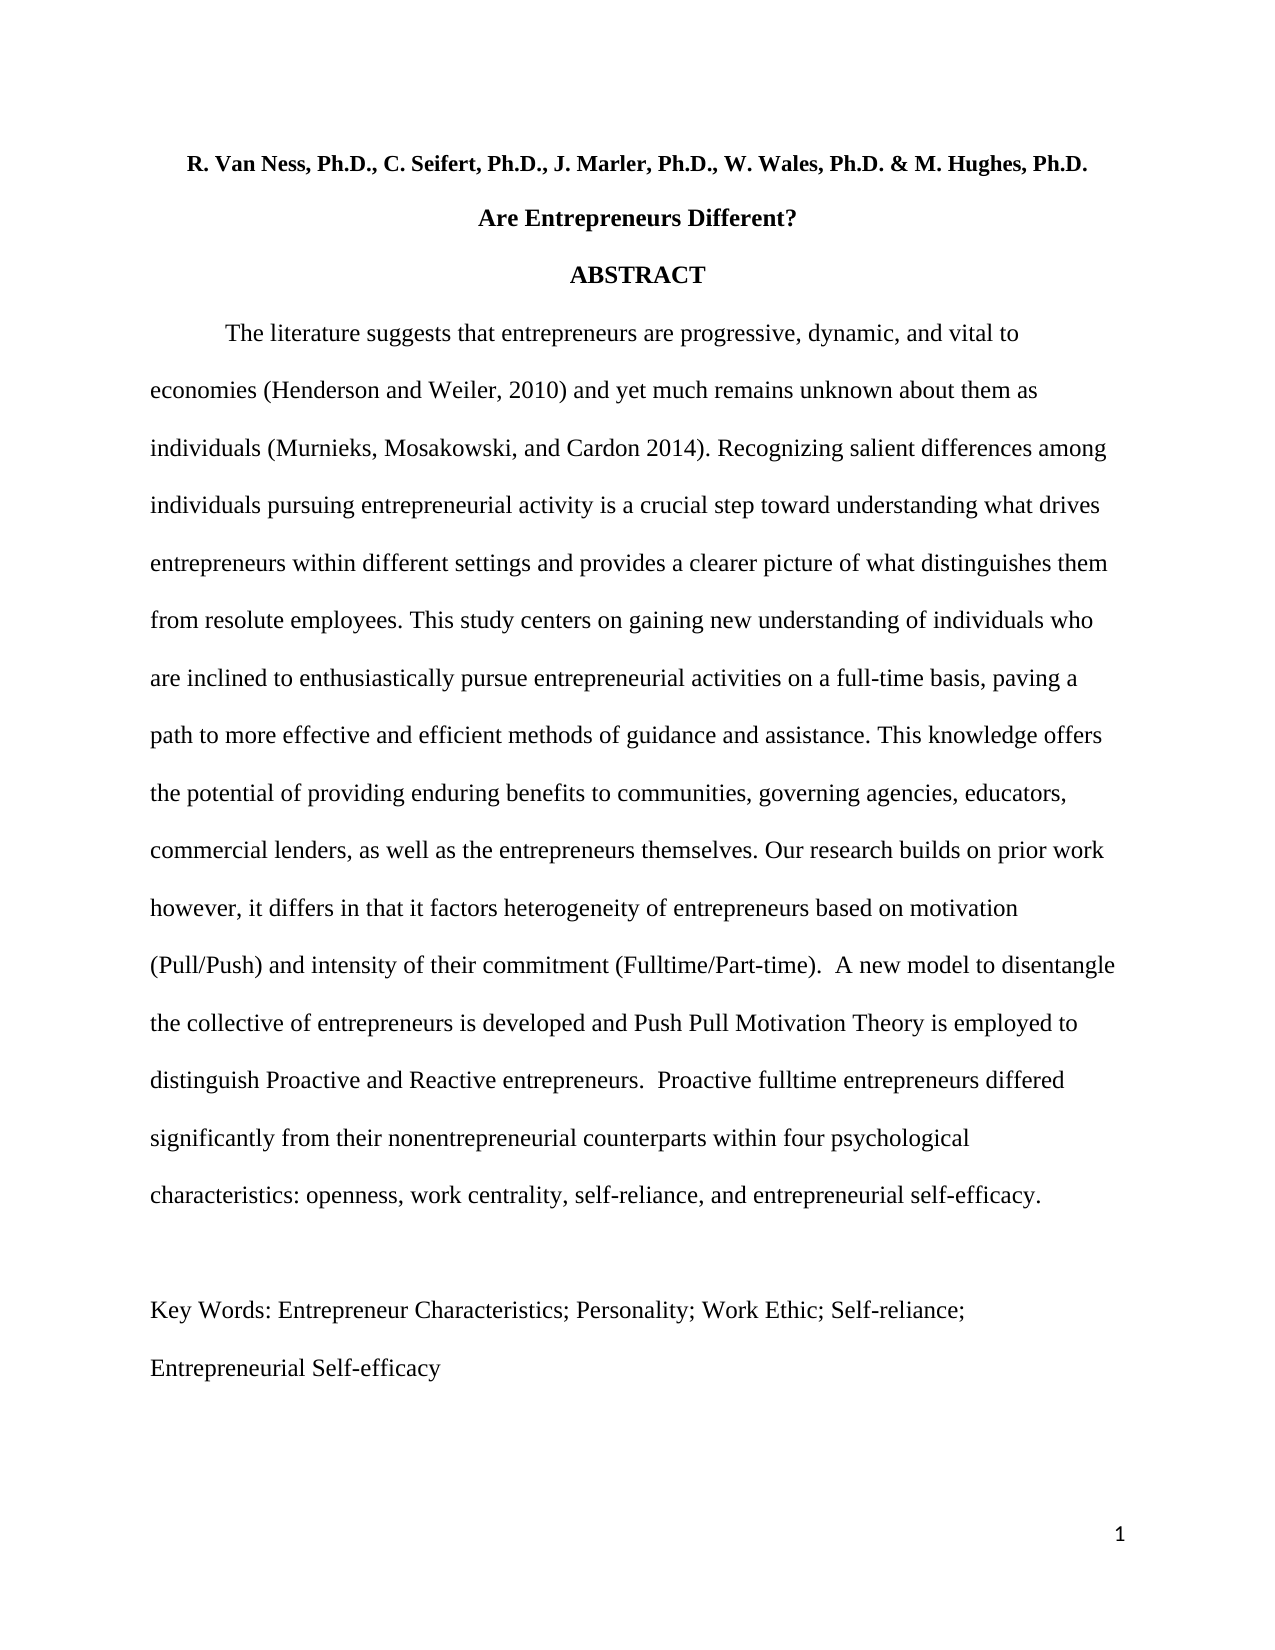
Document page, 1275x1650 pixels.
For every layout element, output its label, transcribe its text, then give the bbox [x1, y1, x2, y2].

text ABSTRACT [150, 260, 1125, 289]
text The literature suggests that entrepreneurs are progressive, dynamic, and vital to economies (Henderson and Weiler, 2010) and yet much remains unknown about them as individuals (Murnieks, Mosakowski, and Cardon 2014). Recognizing salient differences among individuals pursuing entrepreneurial activity is a crucial step toward understanding what drives entrepreneurs within different settings and provides a clearer picture of what distinguishes them from resolute employees. This study centers on gaining new understanding of individuals who are inclined to enthusiastically pursue entrepreneurial activities on a full-time basis, paving a path to more effective and efficient methods of guidance and assistance. This knowledge offers the potential of providing enduring benefits to communities, governing agencies, educators, commercial lenders, as well as the entrepreneurs themselves. Our research builds on prior work however, it differs in that it factors heterogeneity of entrepreneurs based on motivation (Pull/Push) and intensity of their commitment (Fulltime/Part-time). A new model to disentangle the collective of entrepreneurs is developed and Push Pull Motivation Theory is employed to distinguish Proactive and Reactive entrepreneurs. Proactive fulltime entrepreneurs differed significantly from their nonentrepreneurial counterparts within four psychological characteristics: openness, work centrality, self-reliance, and entrepreneurial self-efficacy. [150, 318, 1125, 1209]
text R. Van Ness, Ph.D., C. Seifert, Ph.D., J. Marler, Ph.D., W. Wales, Ph.D. & M. Hughes, Ph.D. [150, 150, 1125, 176]
text Key Words: Entrepreneur Characteristics; Personality; Work Ethic; Self-reliance; Entrepreneurial Self-efficacy [150, 1295, 1125, 1381]
text Are Entrepreneurs Different? [150, 203, 1125, 231]
